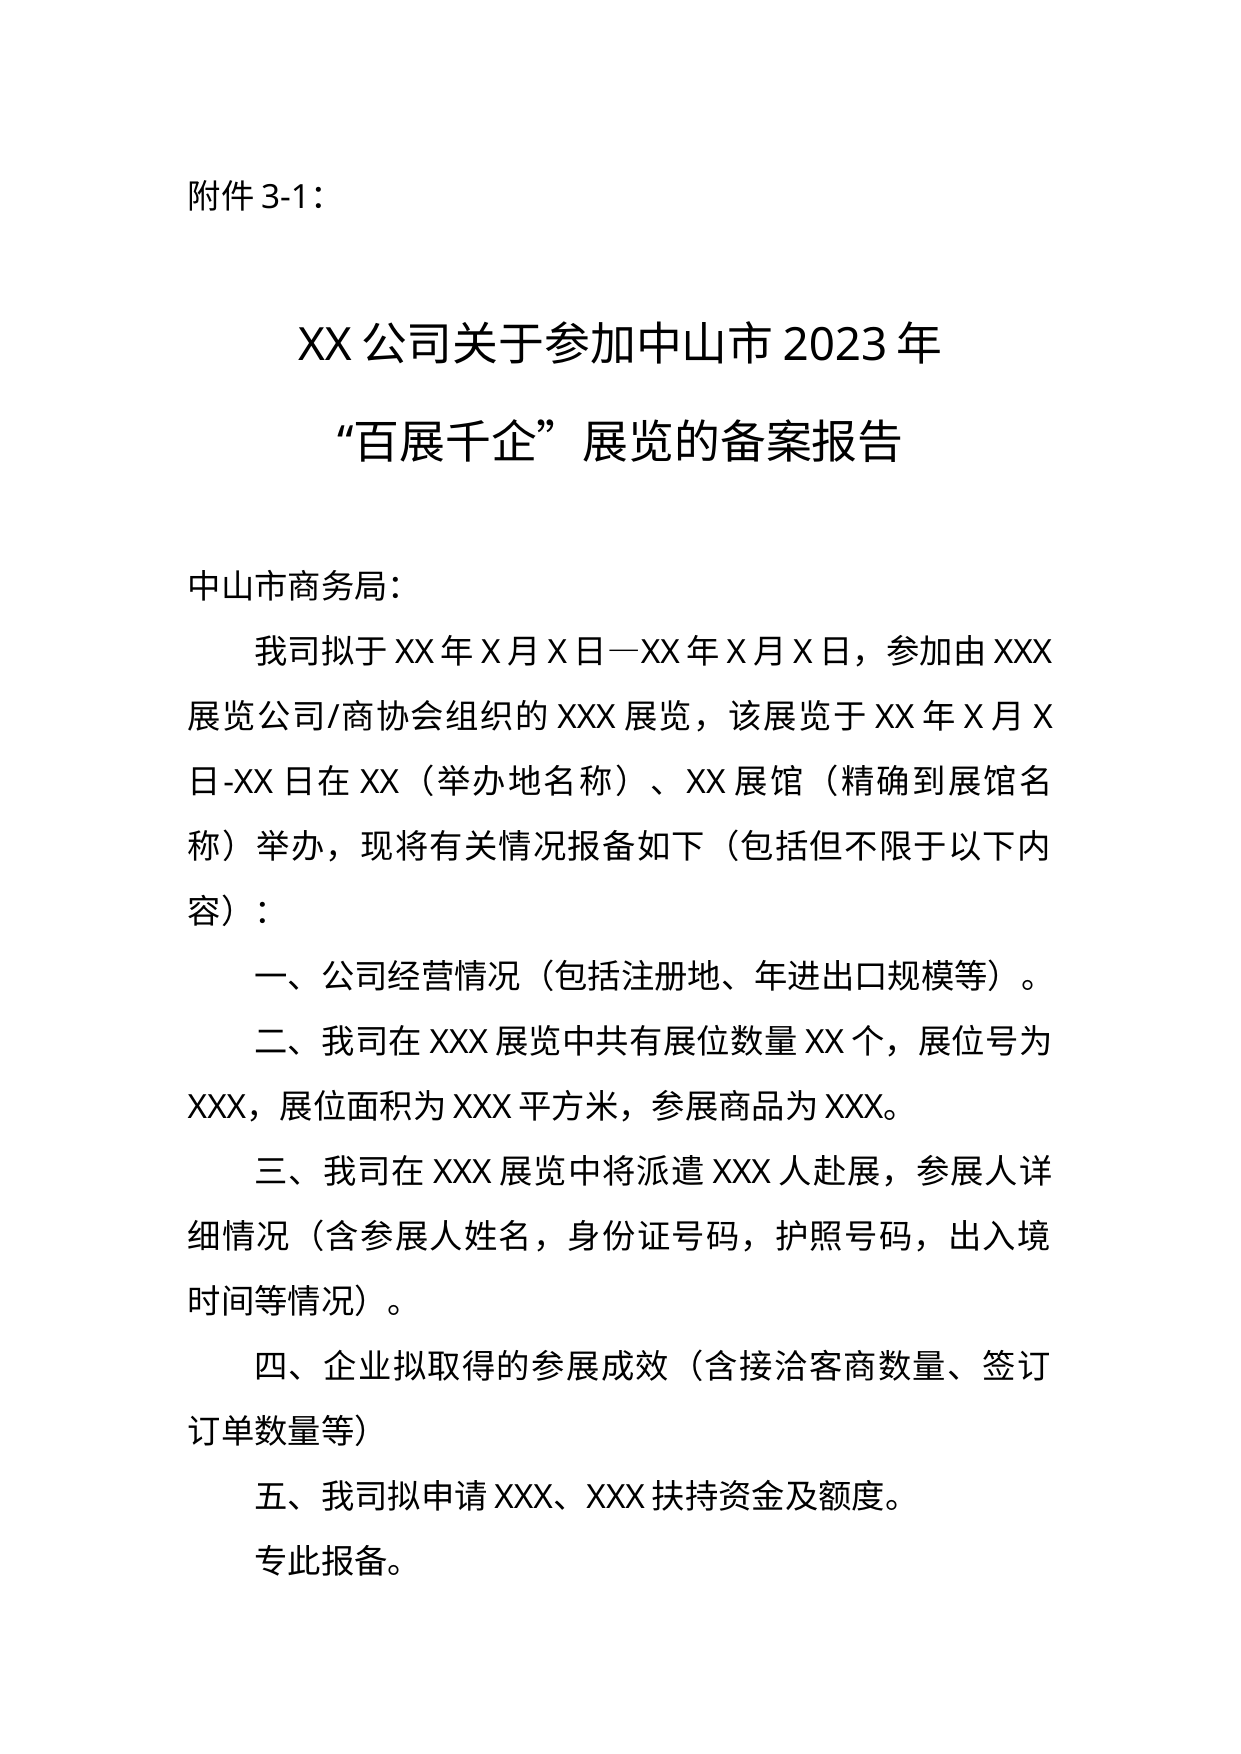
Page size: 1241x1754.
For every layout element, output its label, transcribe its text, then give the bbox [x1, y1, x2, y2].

text 我司拟于XX年X月X日—XX年X月X日，参加由XXX展览公司/商协会组织的XXX展览，该展览于XX年X月X日-XX日在XX（举办地名称）、XX展馆（精确到展馆名称）举办，现将有关情况报备如下（包括但不限于以下内容）： [187, 617, 1053, 942]
text “百展千企”展览的备案报告 [187, 389, 1053, 487]
text 二、我司在XXX展览中共有展位数量XX个，展位号为XXX，展位面积为XXX平方米，参展商品为XXX。 [187, 1007, 1053, 1137]
text 五、我司拟申请XXX、XXX扶持资金及额度。 [187, 1462, 1053, 1527]
text 专此报备。 [187, 1527, 1053, 1592]
text 四、企业拟取得的参展成效（含接洽客商数量、签订订单数量等） [187, 1332, 1053, 1462]
text XX公司关于参加中山市2023年 [187, 292, 1053, 389]
text 中山市商务局： [187, 552, 1053, 617]
text 三、我司在XXX展览中将派遣XXX人赴展，参展人详细情况（含参展人姓名，身份证号码，护照号码，出入境时间等情况）。 [187, 1137, 1053, 1332]
text 一、公司经营情况（包括注册地、年进出口规模等）。 [187, 942, 1053, 1007]
text 附件3-1： [187, 162, 1053, 227]
